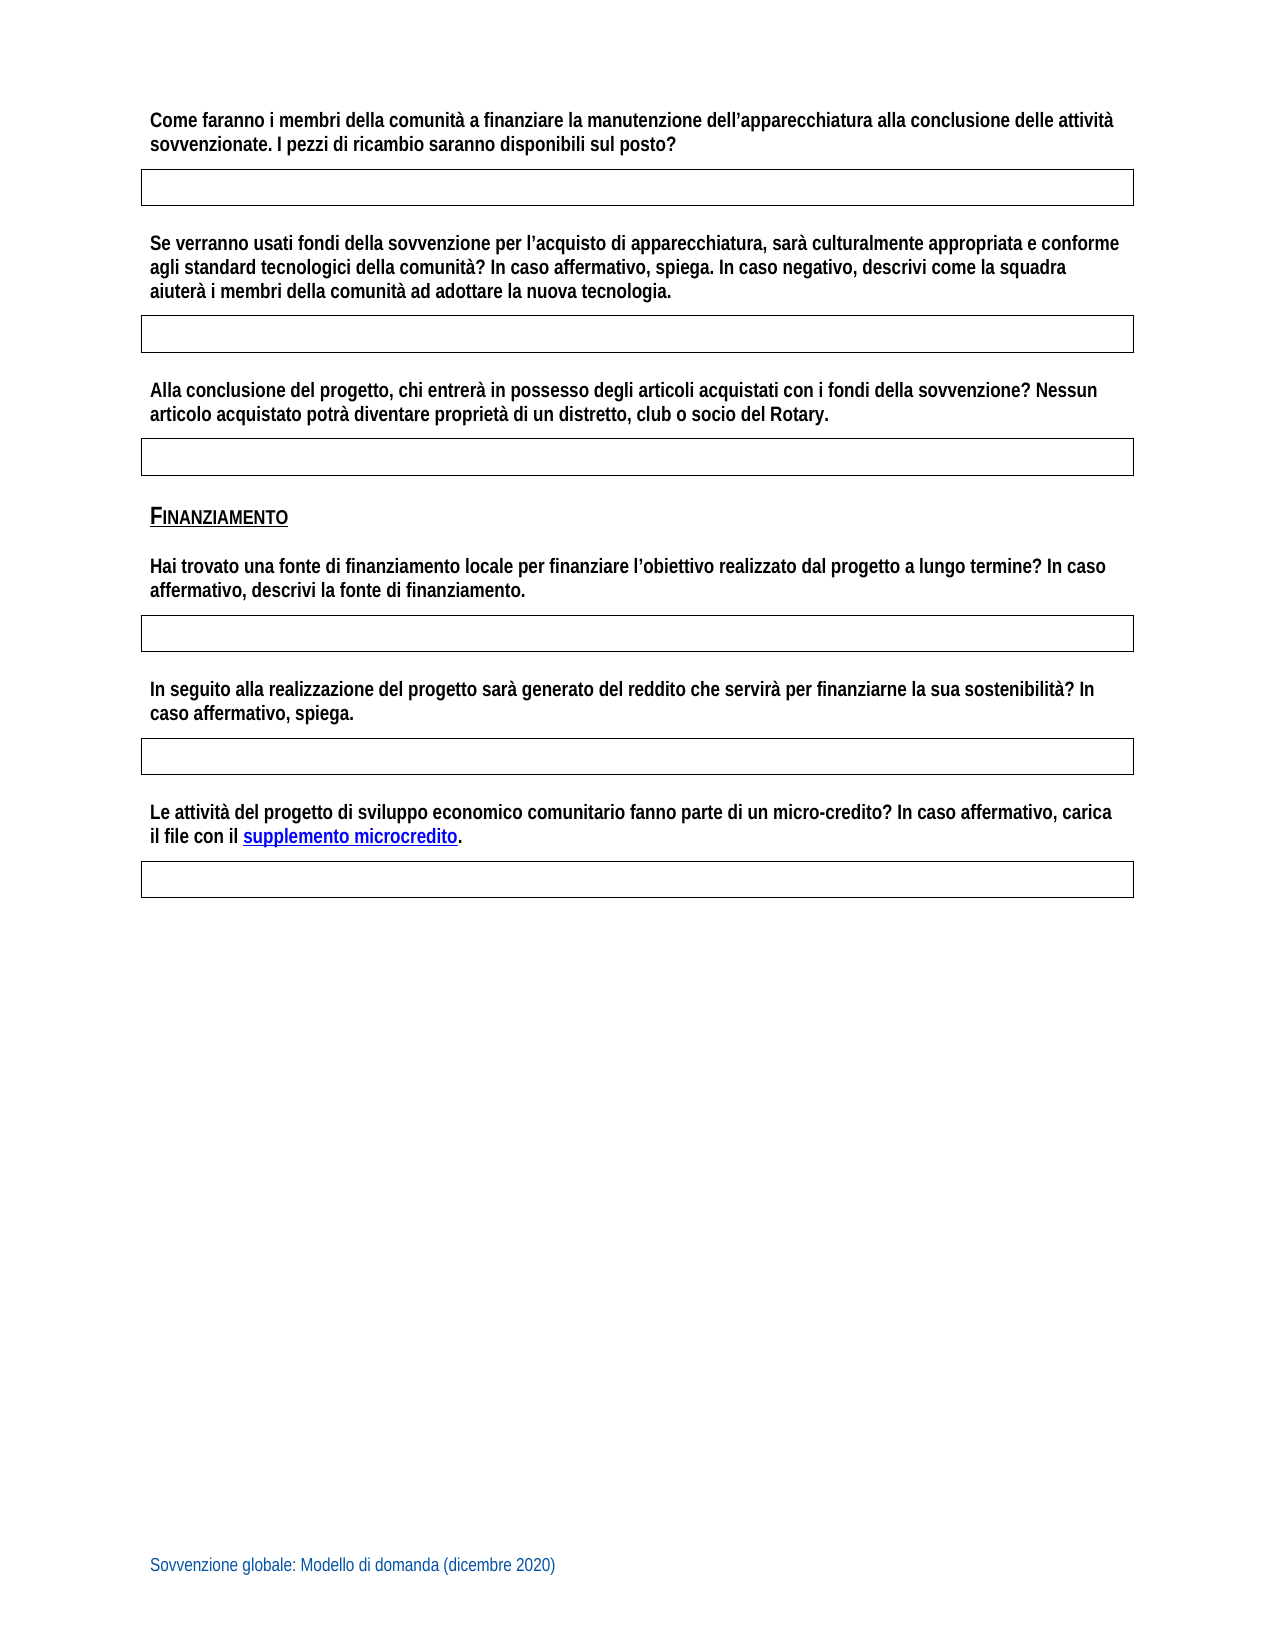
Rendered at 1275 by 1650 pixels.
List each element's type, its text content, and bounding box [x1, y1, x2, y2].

subtitle Come faranno i membri della comunità a finanziare la manutenzione dell’apparecchiatura alla conclusione delle attività sovvenzionate. I pezzi di ricambio saranno disponibili sul posto? [150, 108, 1125, 156]
subtitle Finanziamento [150, 501, 1125, 529]
subtitle Le attività del progetto di sviluppo economico comunitario fanno parte di un micro-credito? In caso affermativo, carica il file con il supplemento microcredito. [150, 800, 1125, 848]
subtitle Alla conclusione del progetto, chi entrerà in possesso degli articoli acquistati con i fondi della sovvenzione? Nessun articolo acquistato potrà diventare proprietà di un distretto, club o socio del Rotary. [150, 378, 1125, 426]
subtitle In seguito alla realizzazione del progetto sarà generato del reddito che servirà per finanziarne la sua sostenibilità? In caso affermativo, spiega. [150, 677, 1125, 725]
subtitle Se verranno usati fondi della sovvenzione per l’acquisto di apparecchiatura, sarà culturalmente appropriata e conforme agli standard tecnologici della comunità? In caso affermativo, spiega. In caso negativo, descrivi come la squadra aiuterà i membri della comunità ad adottare la nuova tecnologia. [150, 231, 1125, 303]
subtitle Hai trovato una fonte di finanziamento locale per finanziare l’obiettivo realizzato dal progetto a lungo termine? In caso affermativo, descrivi la fonte di finanziamento. [150, 554, 1125, 602]
